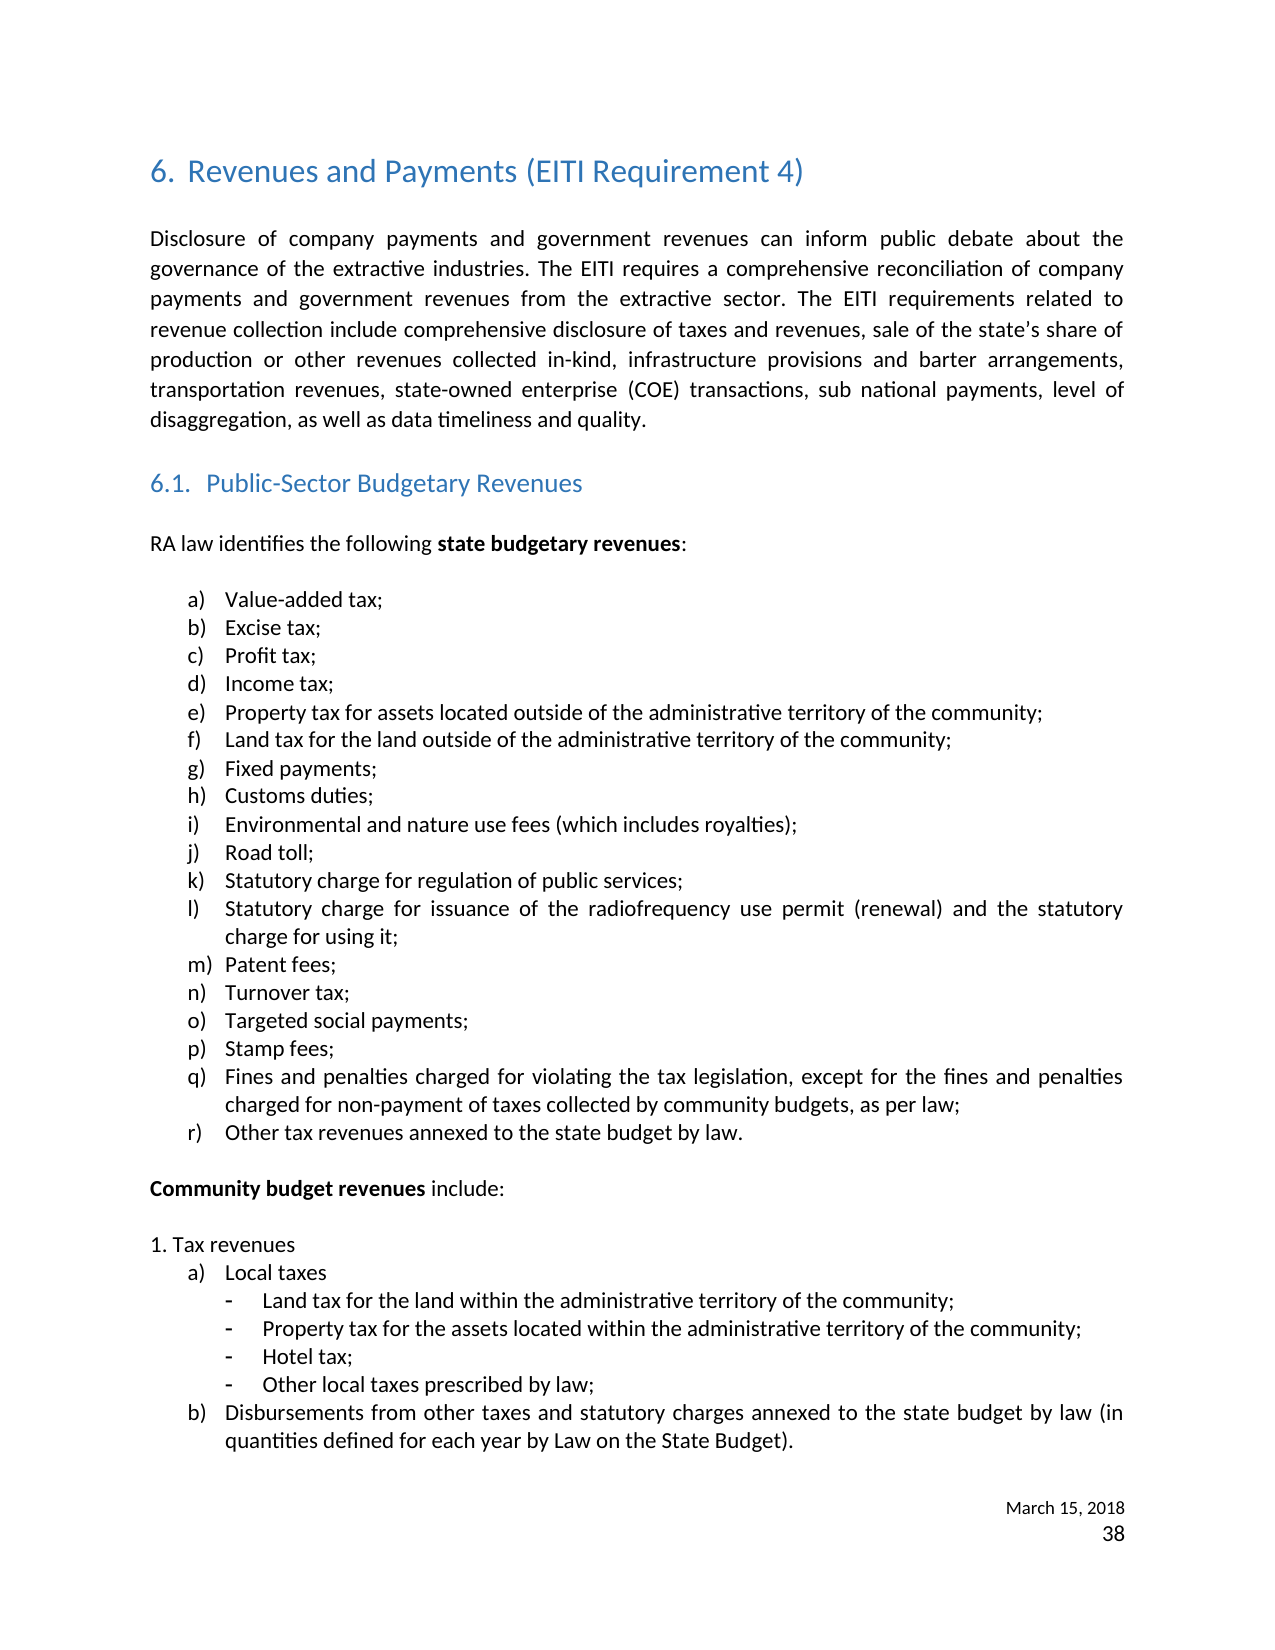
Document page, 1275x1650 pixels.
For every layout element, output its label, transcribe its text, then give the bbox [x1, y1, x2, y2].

list Income tax; [187, 669, 1125, 698]
list Hotel tax; [225, 1342, 1125, 1370]
list Stamp fees; [187, 1034, 1125, 1062]
list Environmental and nature use fees (which includes royalties); [187, 810, 1125, 838]
text RA law identifies the following state budgetary revenues: [150, 529, 1125, 557]
list Property tax for the assets located within the administrative territory of the community; [225, 1314, 1125, 1342]
text Community budget revenues include: [150, 1174, 1125, 1202]
subtitle Revenues and Payments (EITI Requirement 4) [150, 150, 1125, 191]
list Excise tax; [187, 613, 1125, 642]
subtitle Public-Sector Budgetary Revenues [150, 466, 1125, 499]
list Turnover tax; [187, 978, 1125, 1006]
list Targeted social payments; [187, 1006, 1125, 1034]
list Patent fees; [187, 950, 1125, 978]
list Statutory charge for regulation of public services; [187, 866, 1125, 894]
list Statutory charge for issuance of the radiofrequency use permit (renewal) and the statutory charge for using it; [187, 894, 1125, 950]
list Customs duties; [187, 782, 1125, 810]
list Road toll; [187, 838, 1125, 866]
text Disclosure of company payments and government revenues can inform public debate about the governance of the extractive industries. The EITI requires a comprehensive reconciliation of company payments and government revenues from the extractive sector. The EITI requirements related to revenue collection include comprehensive disclosure of taxes and revenues, sale of the state’s share of production or other revenues collected in-kind, infrastructure provisions and barter arrangements, transportation revenues, state-owned enterprise (СОЕ) transactions, sub national payments, level of disaggregation, as well as data timeliness and quality. [150, 224, 1125, 433]
list Fixed payments; [187, 754, 1125, 782]
list Property tax for assets located outside of the administrative territory of the community; [187, 698, 1125, 726]
list Other tax revenues annexed to the state budget by law. [187, 1118, 1125, 1146]
text 1. Tax revenues [150, 1230, 1125, 1258]
list Land tax for the land outside of the administrative territory of the community; [187, 726, 1125, 754]
list Local taxes [187, 1258, 1125, 1286]
list Disbursements from other taxes and statutory charges annexed to the state budget by law (in quantities defined for each year by Law on the State Budget). [187, 1398, 1125, 1454]
list Profit tax; [187, 642, 1125, 669]
list Other local taxes prescribed by law; [225, 1370, 1125, 1398]
list Value-added tax; [187, 586, 1125, 613]
list Land tax for the land within the administrative territory of the community; [225, 1286, 1125, 1314]
list Fines and penalties charged for violating the tax legislation, except for the fines and penalties charged for non-payment of taxes collected by community budgets, as per law; [187, 1062, 1125, 1118]
